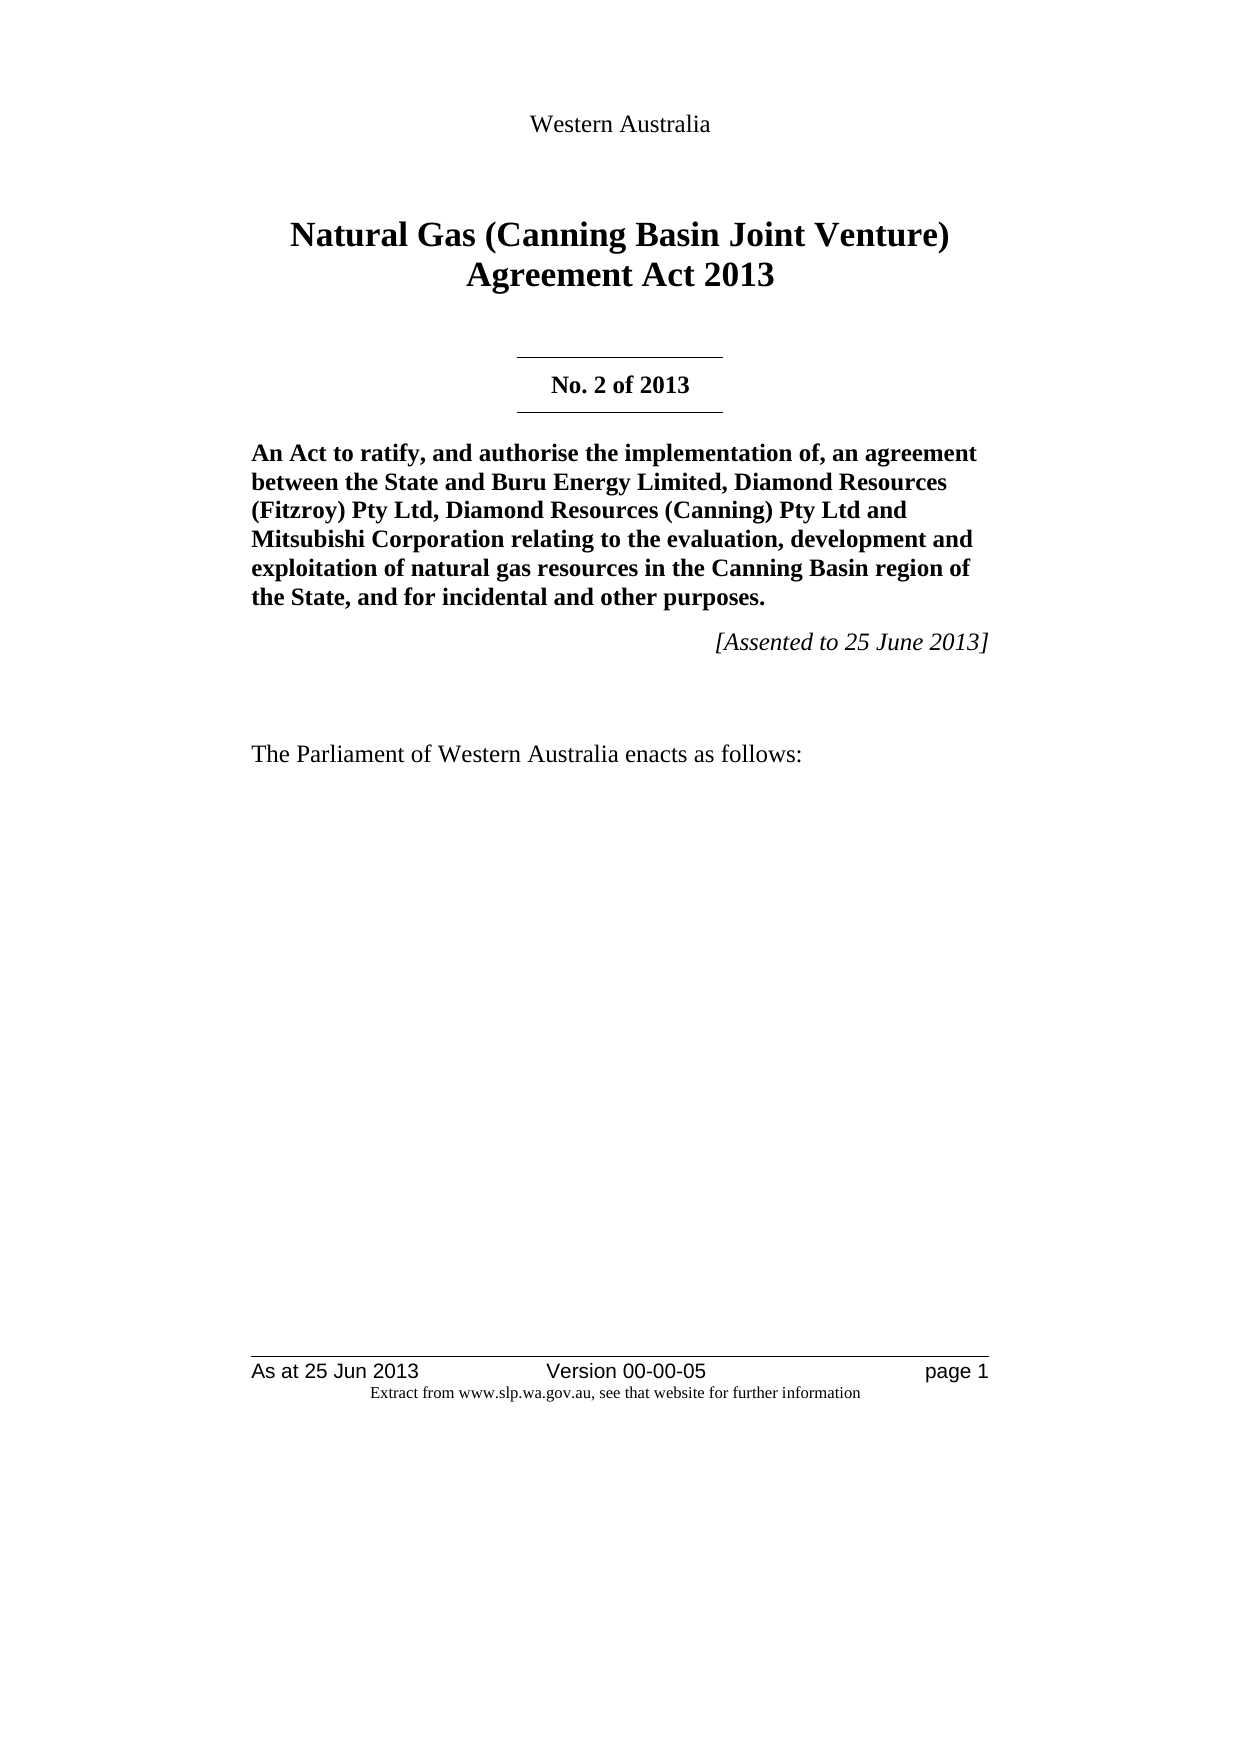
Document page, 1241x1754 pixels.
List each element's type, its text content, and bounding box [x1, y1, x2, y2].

text [Assented to 25 June 2013] [251, 627, 989, 656]
text No. 2 of 2013 [517, 358, 723, 412]
text Natural Gas (Canning Basin Joint Venture) Agreement Act 2013 [251, 213, 989, 294]
text The Parliament of Western Australia enacts as follows: [251, 739, 989, 768]
title An Act to ratify, and authorise the implementation of, an agreement between the State and Buru Energy Limited, Diamond Resources (Fitzroy) Pty Ltd, Diamond Resources (Canning) Pty Ltd and Mitsubishi Corporation relating to the evaluation, development and exploitation of natural gas resources in the Canning Basin region of the State, and for incidental and other purposes. [251, 438, 989, 610]
